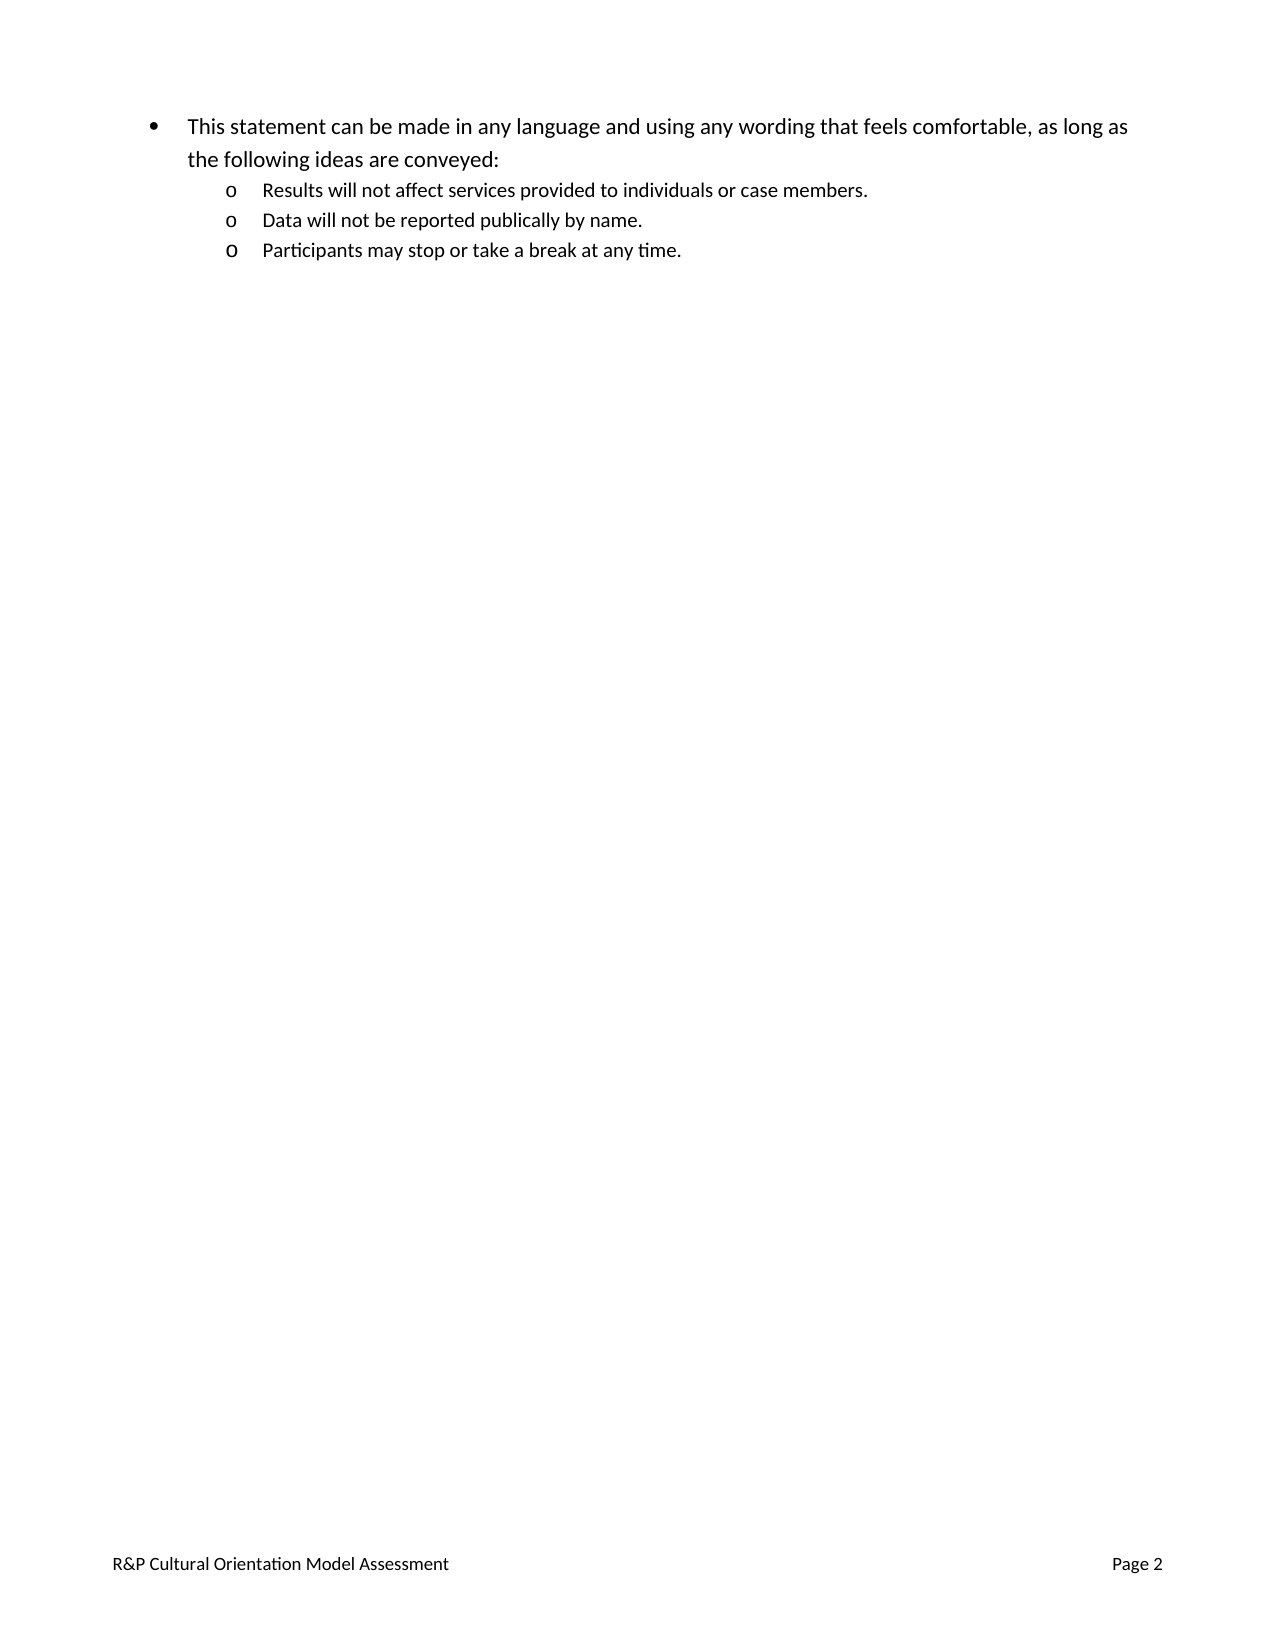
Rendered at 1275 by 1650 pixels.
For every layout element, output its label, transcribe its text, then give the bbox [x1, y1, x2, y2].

list Data will not be reported publically by name. [225, 207, 1162, 234]
list Results will not affect services provided to individuals or case members. [225, 177, 1162, 203]
list This statement can be made in any language and using any wording that feels comfortable, as long as the following ideas are conveyed: [150, 112, 1162, 173]
list Participants may stop or take a break at any time. [225, 238, 1162, 265]
